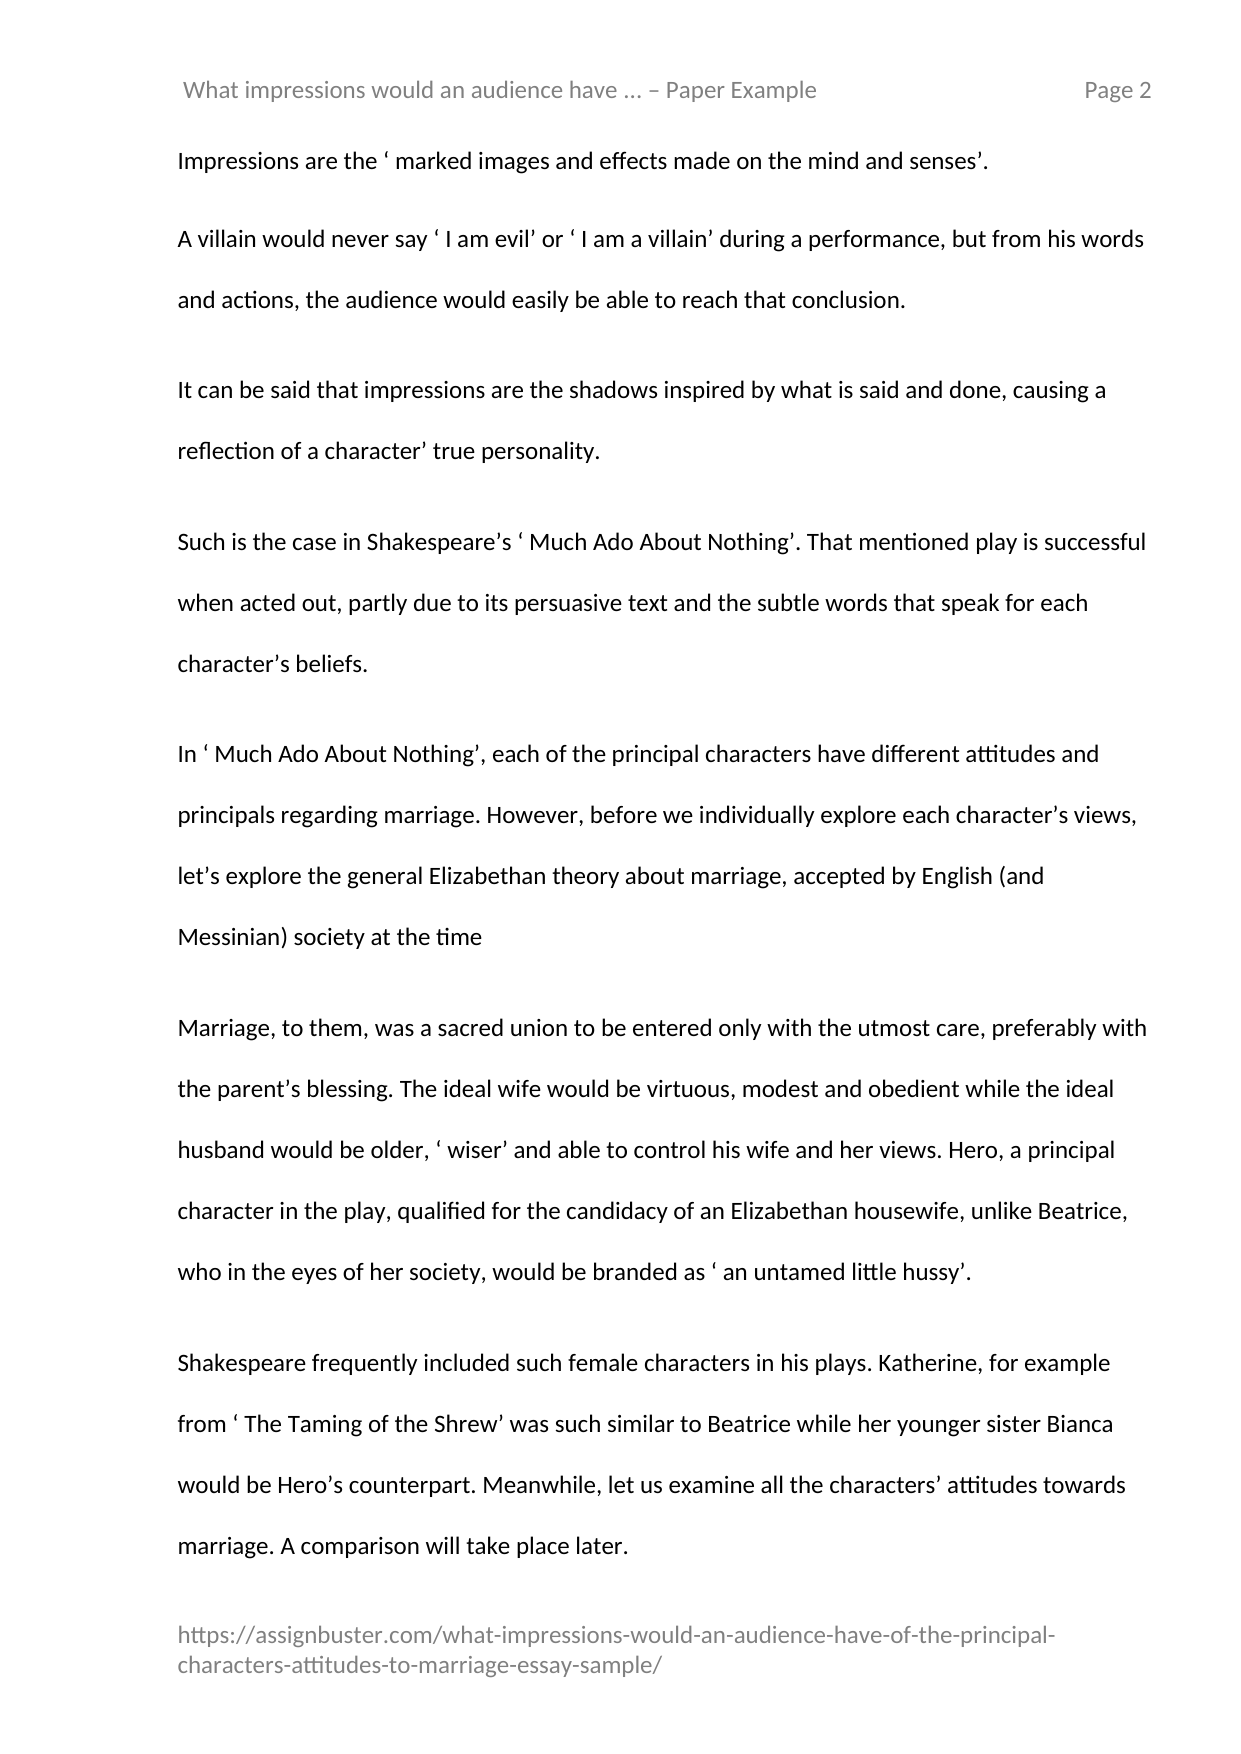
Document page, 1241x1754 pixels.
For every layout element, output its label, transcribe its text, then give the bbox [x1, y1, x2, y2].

text Impressions are the ‘ marked images and effects made on the mind and senses’. [177, 145, 1152, 176]
text In ‘ Much Ado About Nothing’, each of the principal characters have different attitudes and principals regarding marriage. However, before we individually explore each character’s views, let’s explore the general Elizabethan theory about marriage, accepted by English (and Messinian) society at the time [177, 738, 1152, 952]
text Such is the case in Shakespeare’s ‘ Much Ado About Nothing’. That mentioned play is successful when acted out, partly due to its persuasive text and the subtle words that speak for each character’s beliefs. [177, 526, 1152, 678]
text A villain would never say ‘ I am evil’ or ‘ I am a villain’ during a performance, but from his words and actions, the audience would easily be able to reach that conclusion. [177, 223, 1152, 314]
text Marriage, to them, was a sacred union to be entered only with the utmost care, preferably with the parent’s blessing. The ideal wife would be virtuous, modest and obedient while the ideal husband would be older, ‘ wiser’ and able to control his wife and her views. Hero, a principal character in the play, qualified for the candidacy of an Elizabethan housewife, unlike Beatrice, who in the eyes of her society, would be branded as ‘ an untamed little hussy’. [177, 1012, 1152, 1287]
text Shakespeare frequently included such female characters in his plays. Katherine, for example from ‘ The Taming of the Shrew’ was such similar to Beatrice while her younger sister Bianca would be Hero’s counterpart. Meanwhile, let us examine all the characters’ attitudes towards marriage. A comparison will take place later. [177, 1347, 1152, 1560]
text It can be said that impressions are the shadows inspired by what is said and done, causing a reflection of a character’ true personality. [177, 374, 1152, 466]
